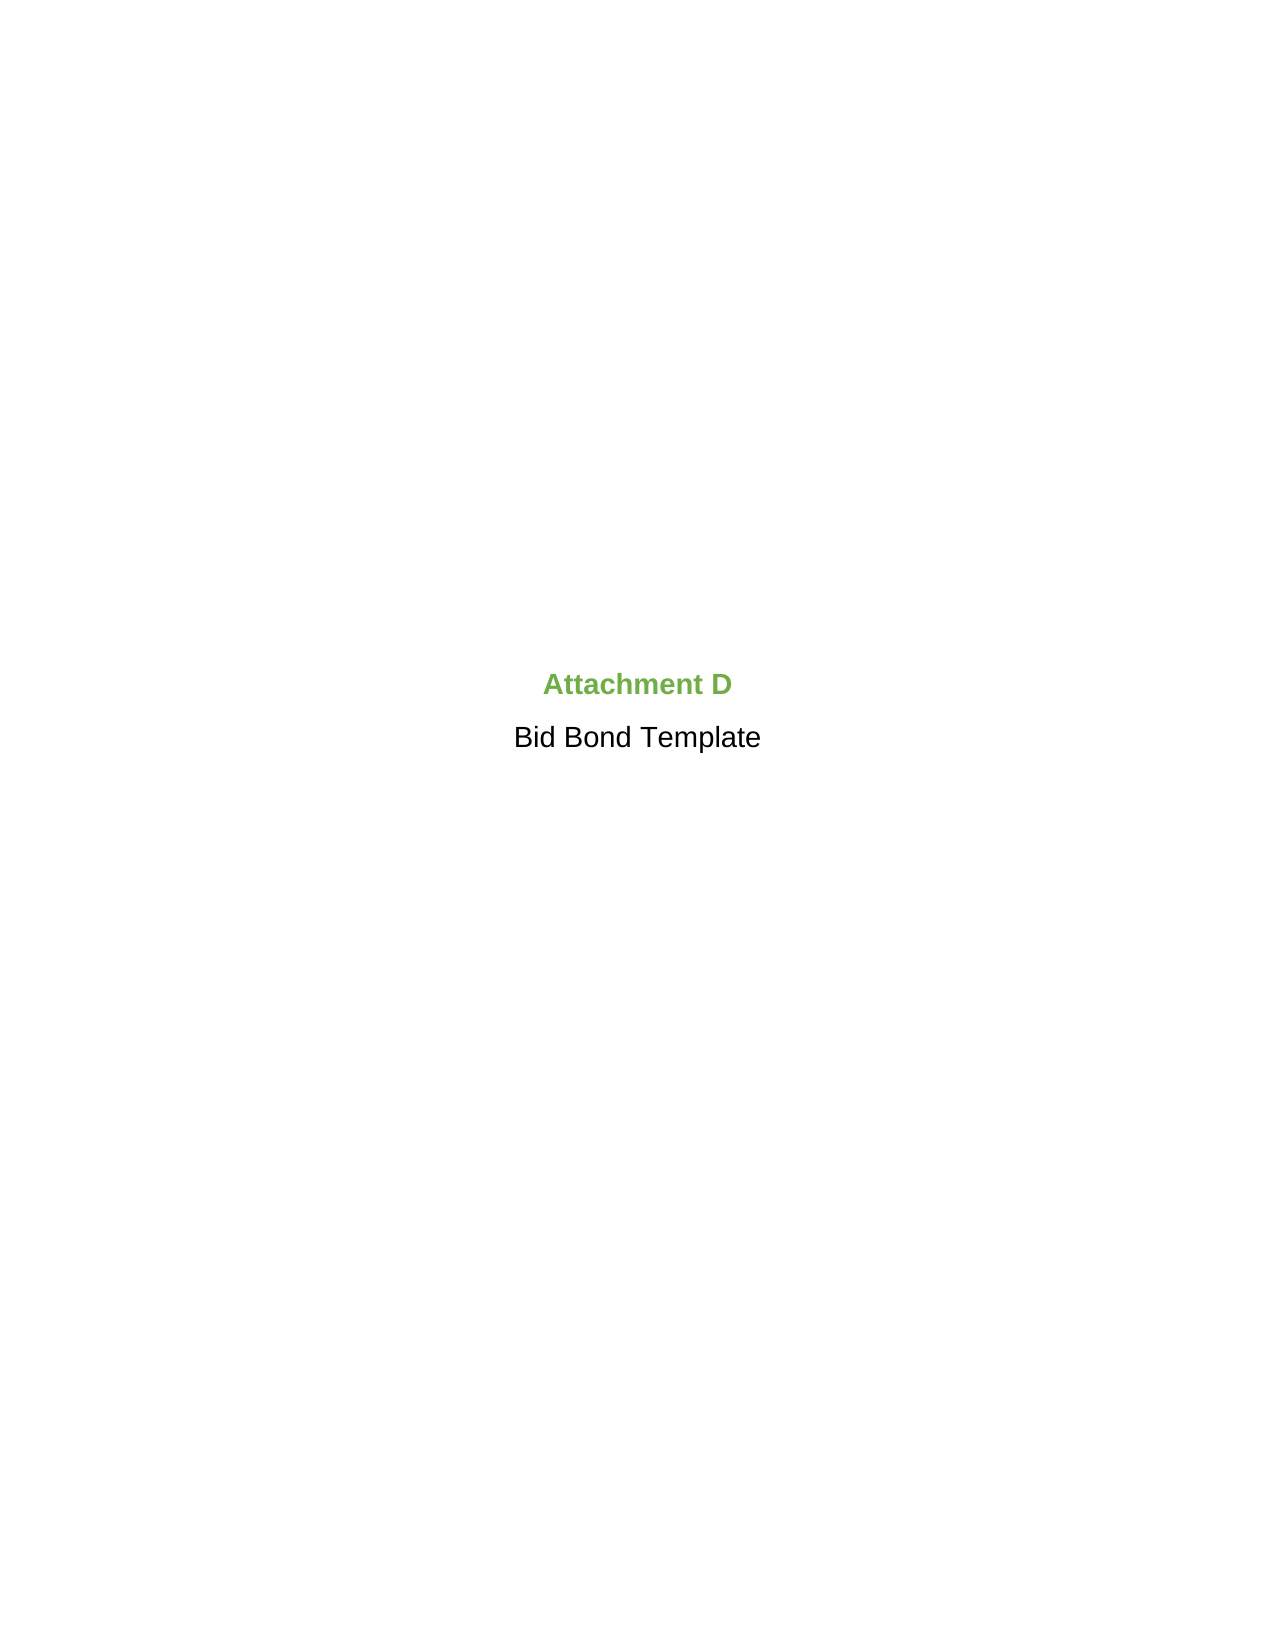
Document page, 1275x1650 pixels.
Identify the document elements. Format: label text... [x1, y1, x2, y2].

text Bid Bond Template [75, 720, 1200, 784]
text Attachment D [75, 667, 1200, 701]
